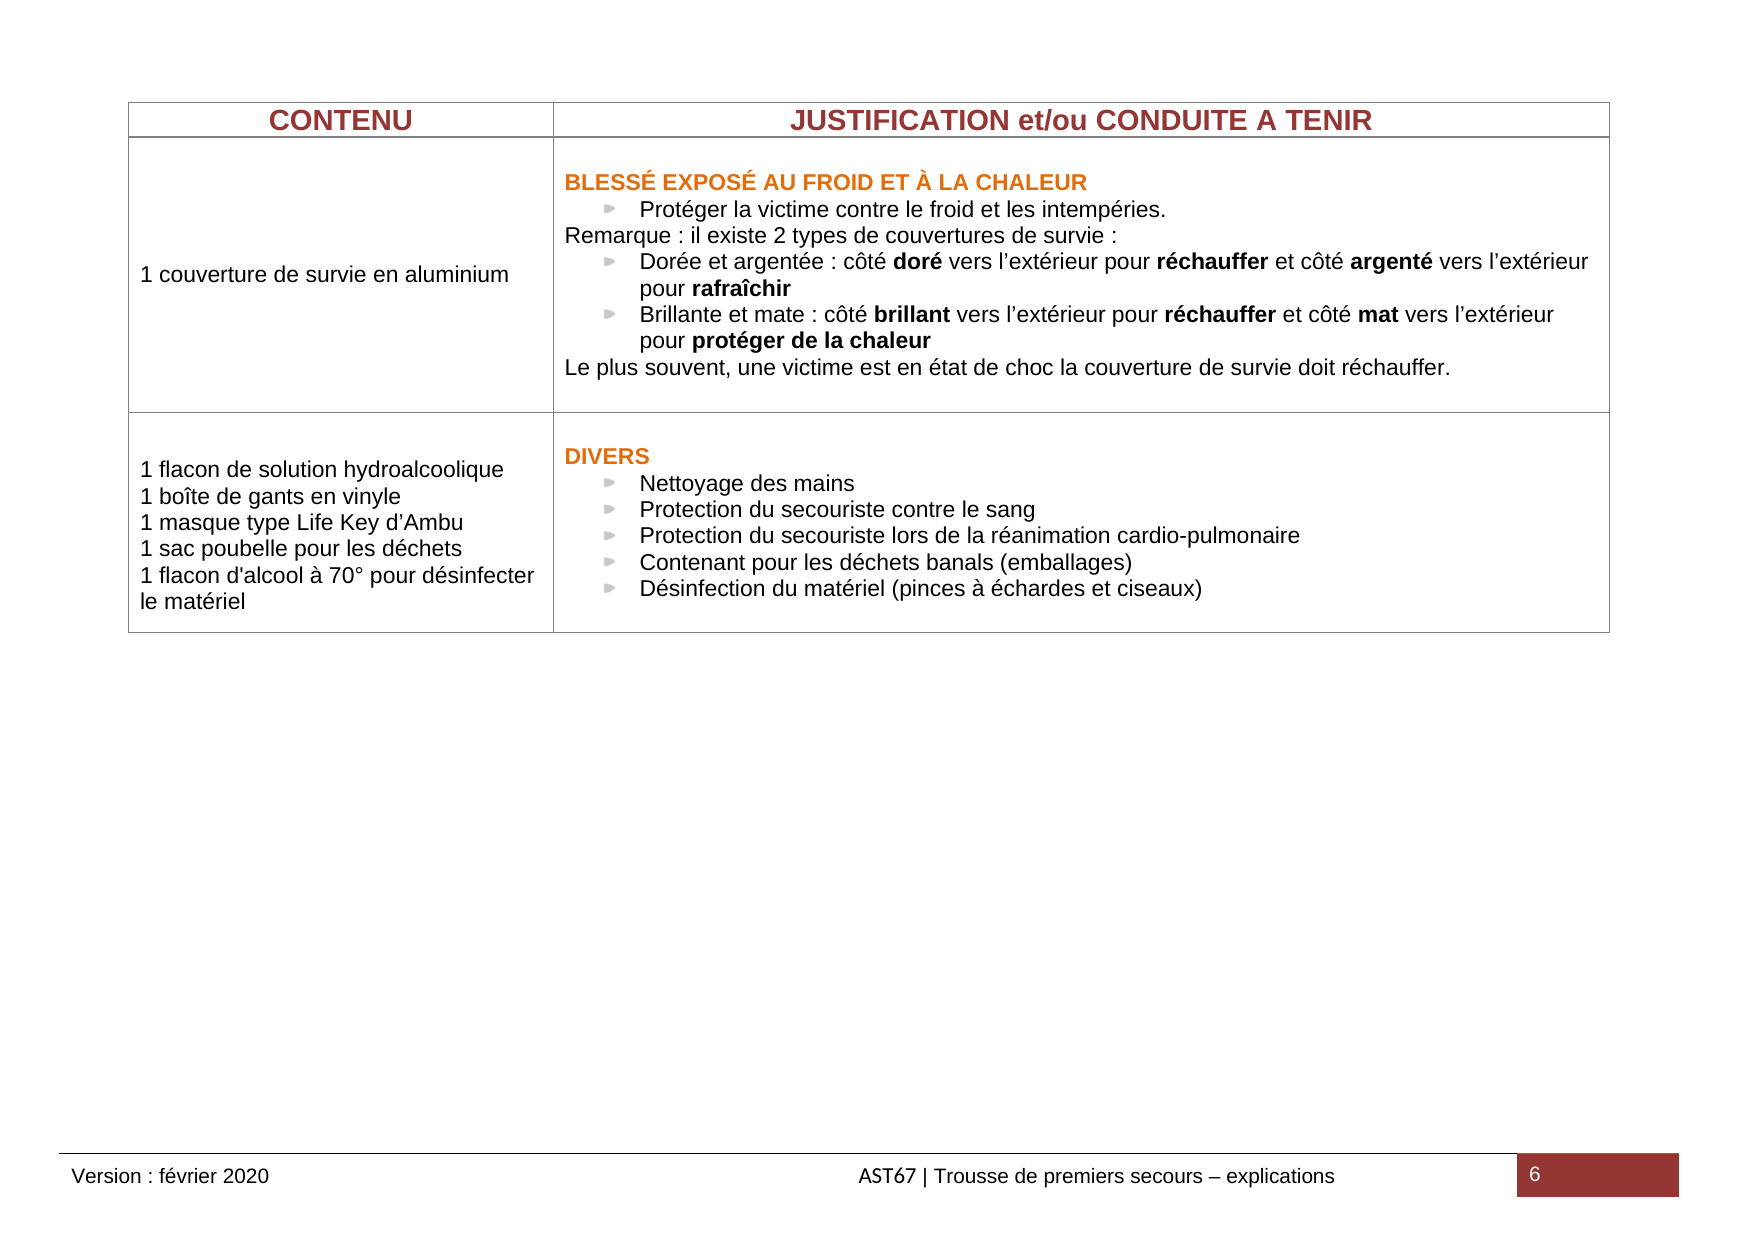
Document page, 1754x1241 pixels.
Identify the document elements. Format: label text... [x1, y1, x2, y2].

table_header CONTENU [129, 103, 553, 136]
picture [602, 200, 620, 217]
table_cell DIVERS Nettoyage des mains Protection du secouriste contre le sang Protection du secouriste lors de la réanimation cardio-pulmonaire Contenant pour les déchets banals (emballages) Désinfection du matériel (pinces à échardes et ciseaux) [554, 413, 1609, 632]
table_header JUSTIFICATION et/ou CONDUITE A TENIR [554, 103, 1609, 136]
picture [602, 527, 620, 544]
picture [602, 500, 620, 518]
picture [602, 553, 620, 570]
table_cell 1 couverture de survie en aluminium [129, 138, 553, 412]
picture [602, 305, 620, 323]
picture [602, 579, 620, 597]
table_cell 1 flacon de solution hydroalcoolique 1 boîte de gants en vinyle 1 masque type Life Key d’Ambu 1 sac poubelle pour les déchets 1 flacon d'alcool à 70° pour désinfecter le matériel [129, 413, 553, 632]
picture [602, 253, 620, 270]
table_cell BLESSÉ EXPOSÉ AU FROID ET À LA CHALEUR Protéger la victime contre le froid et les intempéries. Remarque : il existe 2 types de couvertures de survie : Dorée et argentée : côté doré vers l’extérieur pour réchauffer et côté argenté vers l’extérieur pour rafraîchir Brillante et mate : côté brillant vers l’extérieur pour réchauffer et côté mat vers l’extérieur pour protéger de la chaleur Le plus souvent, une victime est en état de choc la couverture de survie doit réchauffer. [554, 138, 1609, 412]
picture [602, 474, 620, 491]
